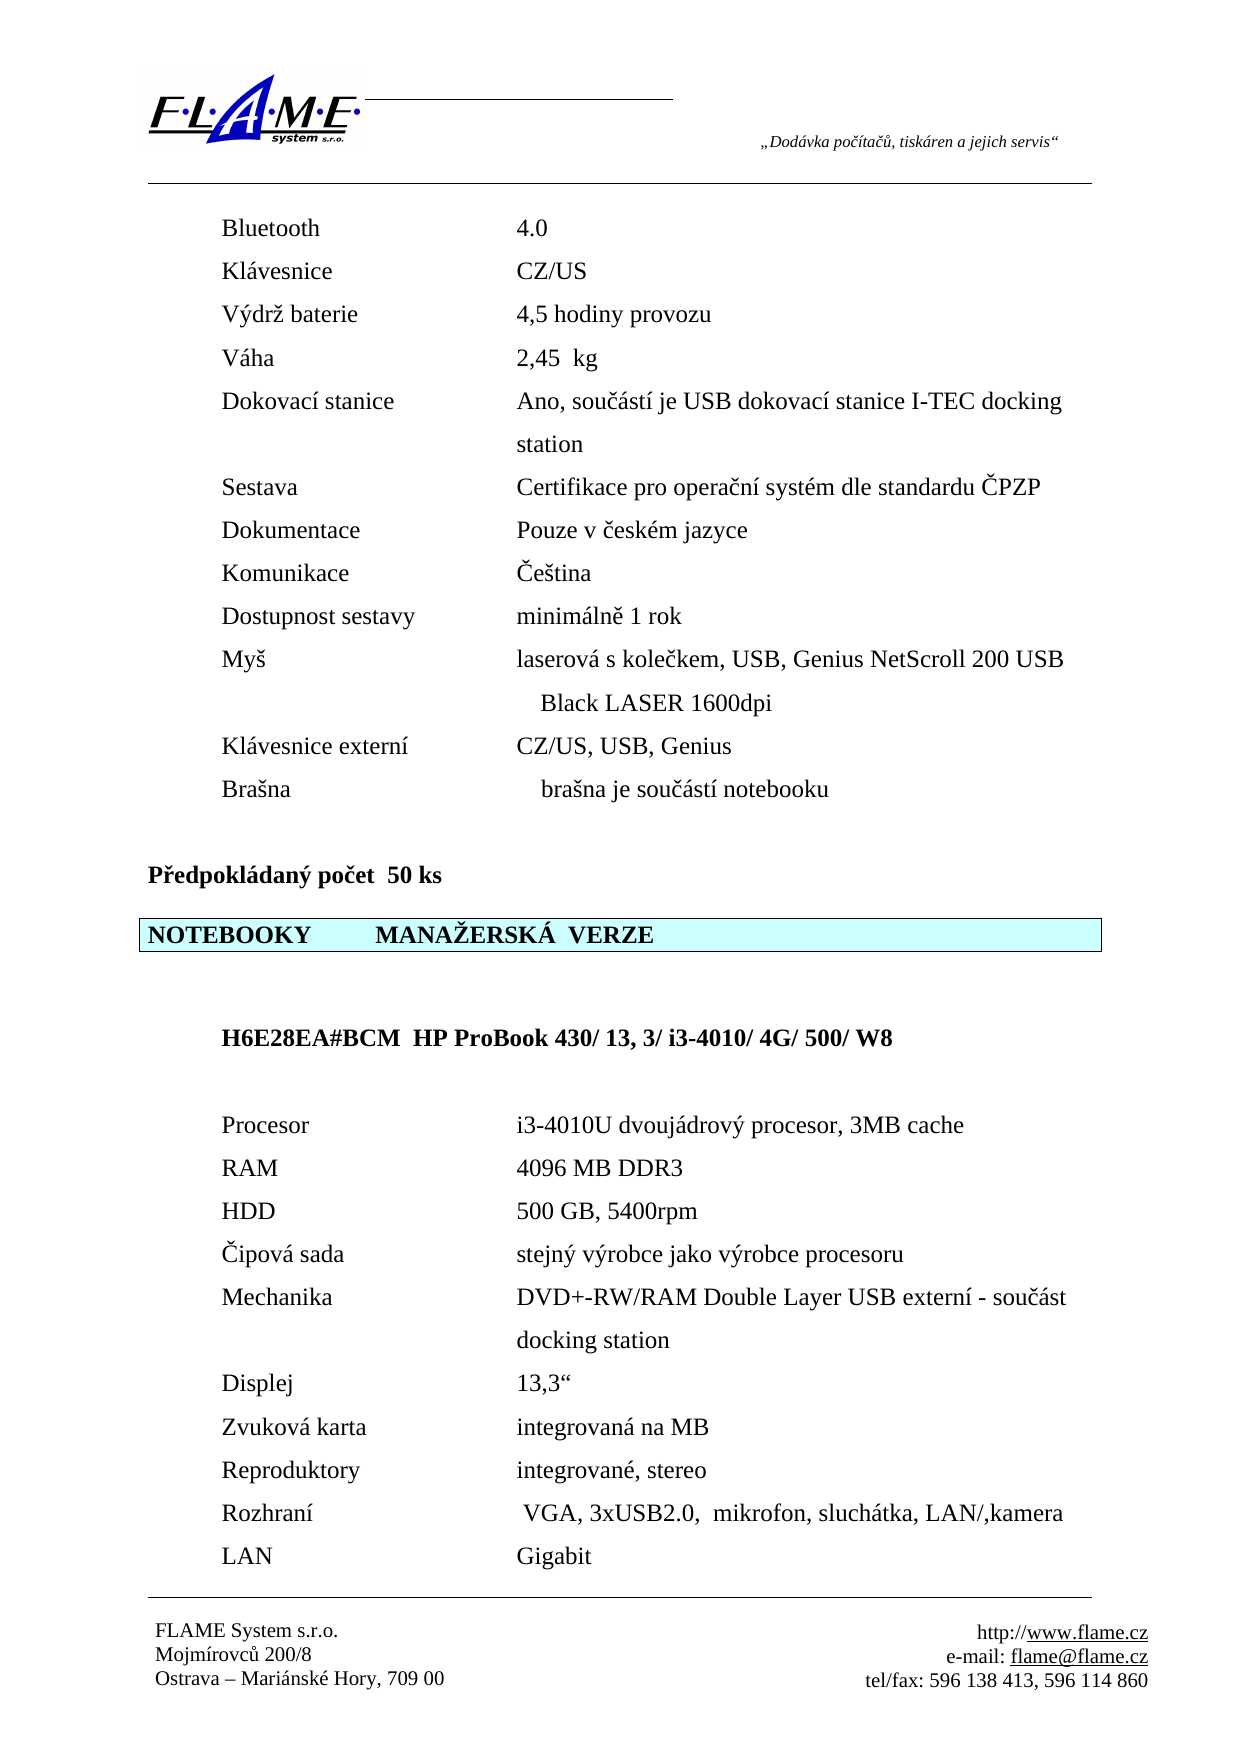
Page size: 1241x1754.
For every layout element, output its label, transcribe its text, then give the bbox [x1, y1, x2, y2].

text Dostupnost sestavy minimálně 1 rok [221, 601, 1092, 630]
text H6E28EA#BCM HP ProBook 430/ 13, 3/ i3-4010/ 4G/ 500/ W8 [221, 1023, 1092, 1052]
text Mechanika DVD+-RW/RAM Double Layer USB externí - součást docking station [221, 1282, 1092, 1354]
text Předpokládaný počet 50 ks [148, 860, 1092, 889]
text Váha 2,45 kg [221, 343, 1092, 371]
text LAN Gigabit [221, 1541, 1092, 1570]
text Myš laserová s kolečkem, USB, Genius NetScroll 200 USB [221, 644, 1092, 673]
text Klávesnice CZ/US [221, 256, 1092, 285]
text Zvuková karta integrovaná na MB [221, 1412, 1092, 1440]
text Klávesnice externí CZ/US, USB, Genius [221, 731, 1092, 759]
text Bluetooth 4.0 [221, 213, 1092, 242]
text RAM 4096 MB DDR3 [221, 1153, 1092, 1182]
picture [140, 66, 365, 148]
text Dokumentace Pouze v českém jazyce [221, 515, 1092, 544]
text Sestava Certifikace pro operační systém dle standardu ČPZP [221, 472, 1092, 501]
text Reproduktory integrované, stereo [221, 1455, 1092, 1483]
text Výdrž baterie 4,5 hodiny provozu [221, 299, 1092, 328]
text HDD 500 GB, 5400rpm [221, 1196, 1092, 1225]
text Displej 13,3“ [221, 1368, 1092, 1397]
text Procesor i3-4010U dvoujádrový procesor, 3MB cache [221, 1110, 1092, 1138]
text Black LASER 1600dpi [221, 688, 1092, 716]
text Rozhraní VGA, 3xUSB2.0, mikrofon, sluchátka, LAN/,kamera [221, 1498, 1092, 1527]
text Čipová sada stejný výrobce jako výrobce procesoru [221, 1239, 1092, 1268]
text Komunikace Čeština [221, 558, 1092, 587]
text Notebooky MANAŽERSKÁ verze [140, 919, 1101, 951]
text Brašna brašna je součástí notebooku [221, 774, 1092, 803]
text Dokovací stanice Ano, součástí je USB dokovací stanice I-TEC docking station [221, 386, 1092, 458]
